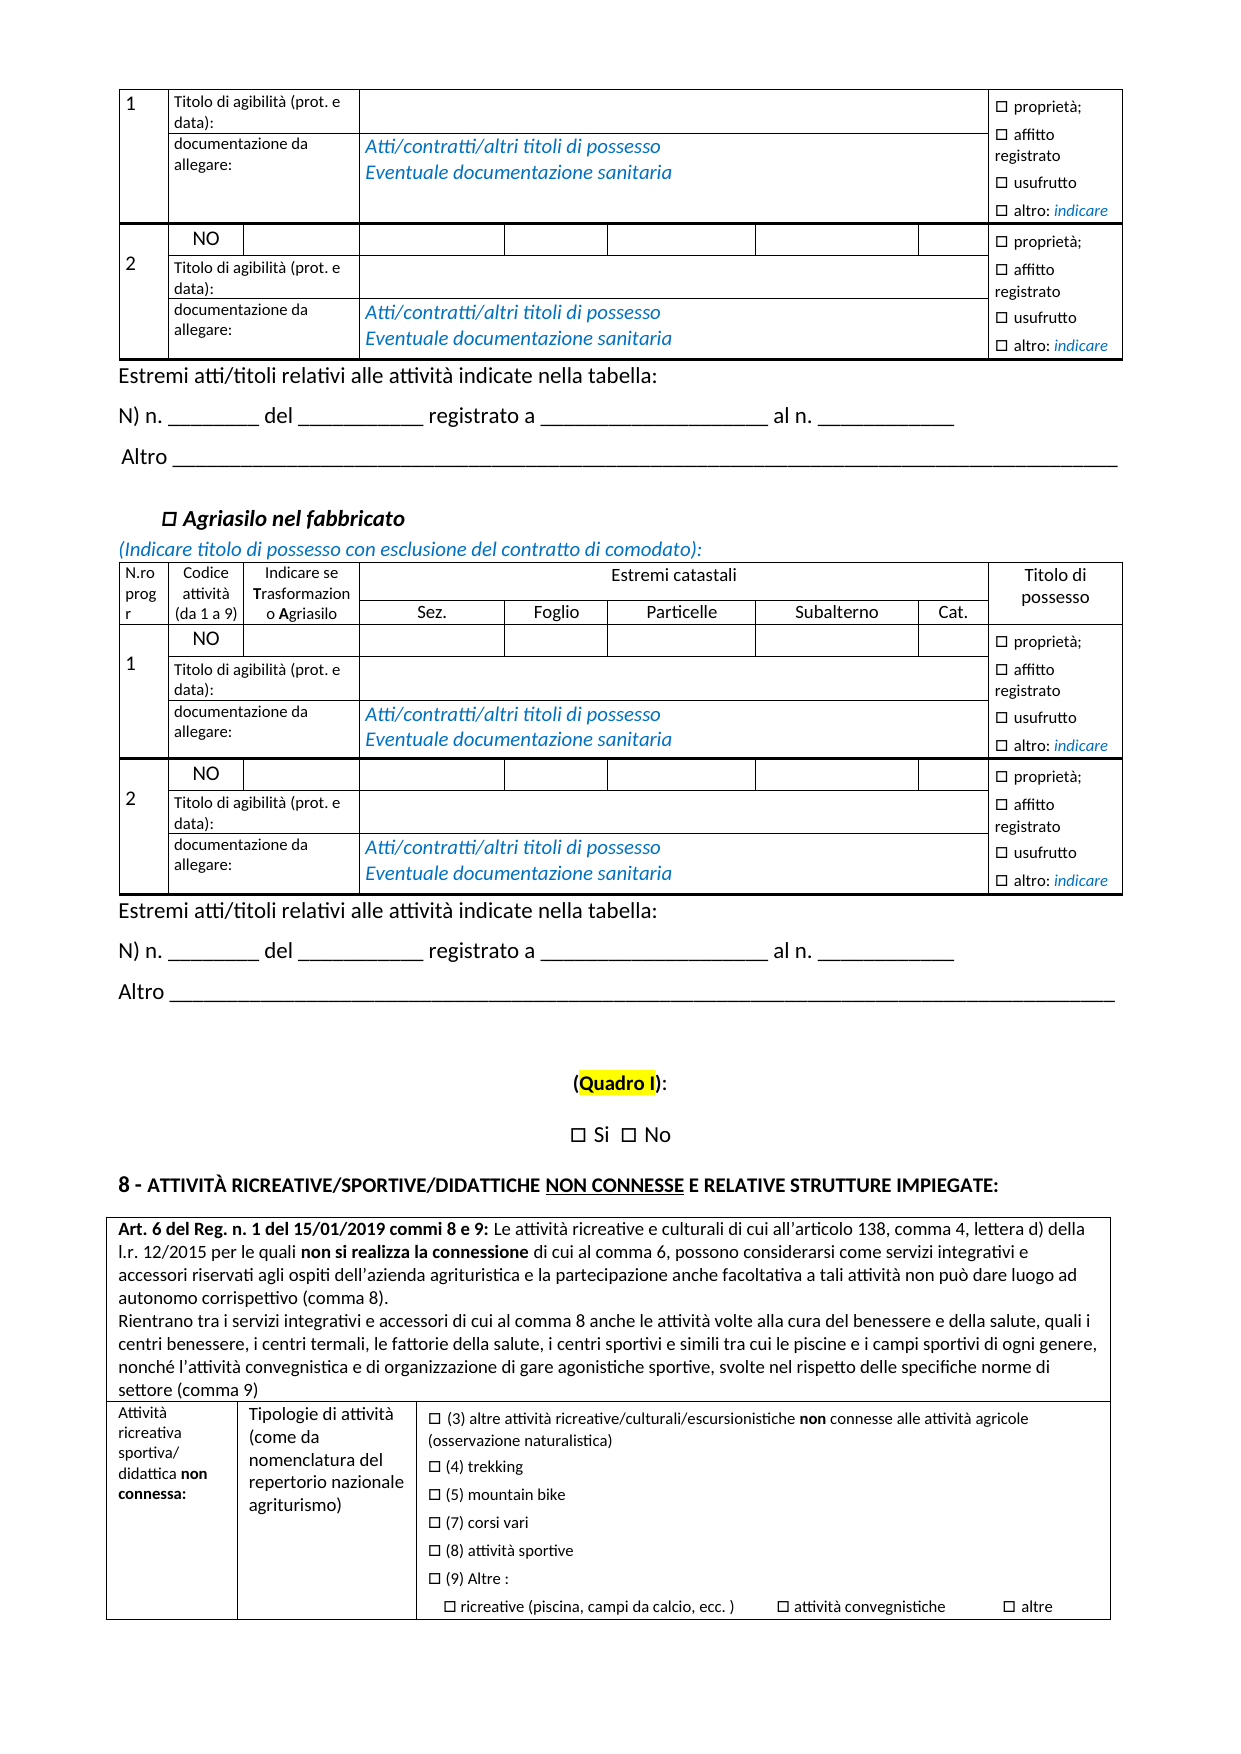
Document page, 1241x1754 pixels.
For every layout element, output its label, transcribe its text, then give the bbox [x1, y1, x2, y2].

table_cell [360, 791, 988, 833]
table_cell [360, 90, 988, 132]
table_cell [360, 256, 988, 298]
text (Indicare titolo di possesso con esclusione del contratto di comodato): [118, 536, 1122, 562]
text Altro ___________________________________________________________________________________ [118, 442, 1122, 470]
table_cell 2 [120, 225, 168, 358]
text 8 - ATTIVITÀ RICREATIVE/SPORTIVE/DIDATTICHE NON CONNESSE E RELATIVE STRUTTURE IMPIEGATE: [118, 1170, 1122, 1198]
table_cell [360, 760, 504, 789]
table_cell [244, 625, 359, 656]
table_cell NO [169, 760, 243, 789]
table_cell documentazione da allegare: [169, 834, 359, 893]
table_header N.ro progr [120, 563, 168, 624]
text N) n. ________ del ___________ registrato a ____________________ al n. ____________ [118, 401, 1122, 429]
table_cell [989, 90, 1122, 222]
table_cell Titolo di agibilità (prot. e data): [169, 657, 359, 700]
table_cell 1 [120, 90, 168, 222]
text Altro ___________________________________________________________________________________ [118, 977, 1122, 1005]
text Estremi atti/titoli relativi alle attività indicate nella tabella: [118, 361, 1122, 389]
table_cell Particelle [608, 601, 755, 624]
table_cell 2 [120, 760, 168, 893]
table_cell documentazione da allegare: [169, 299, 359, 358]
table_cell Sez. [360, 601, 504, 624]
table_cell [505, 625, 607, 656]
table_cell [608, 760, 755, 789]
table_cell Cat. [919, 601, 988, 624]
table_header Indicare se Trasformazion o Agriasilo [244, 563, 359, 624]
text Estremi atti/titoli relativi alle attività indicate nella tabella: [118, 896, 1122, 924]
table_cell [919, 760, 988, 789]
list □ Agriasilo nel fabbricato [160, 498, 1122, 533]
table_cell □ proprietà; □ affitto registrato □ usufrutto □ altro: indicare [989, 760, 1122, 893]
table_cell Tipologie di attività (come da nomenclatura del repertorio nazionale agriturismo) [238, 1402, 416, 1618]
table_cell [608, 225, 755, 254]
table_cell NO [169, 225, 243, 254]
table_header Codice attività (da 1 a 9) [169, 563, 243, 624]
table_cell documentazione da allegare: [169, 134, 359, 222]
table_cell Attività ricreativa sportiva/ didattica non connessa: [107, 1402, 237, 1618]
table_cell [360, 657, 988, 700]
table_cell [756, 225, 918, 254]
table_cell [360, 225, 504, 254]
table_cell Titolo di agibilità (prot. e data): [169, 256, 359, 298]
table_cell Atti/contratti/altri titoli di possesso Eventuale documentazione sanitaria [360, 299, 988, 358]
text (Quadro I): [118, 1068, 1122, 1096]
table_cell Atti/contratti/altri titoli di possesso Eventuale documentazione sanitaria [360, 701, 988, 757]
table_cell Foglio [505, 601, 607, 624]
table_cell documentazione da allegare: [169, 701, 359, 757]
table_cell [608, 625, 755, 656]
table_header Titolo di possesso [989, 563, 1122, 624]
table_cell [919, 625, 988, 656]
table_cell Atti/contratti/altri titoli di possesso Eventuale documentazione sanitaria [360, 134, 988, 222]
text □ Si □ No [118, 1114, 1122, 1150]
table_cell Atti/contratti/altri titoli di possesso Eventuale documentazione sanitaria [360, 834, 988, 893]
table_cell [756, 625, 918, 656]
table_cell □ proprietà; □ affitto registrato □ usufrutto □ altro: indicare [989, 225, 1122, 358]
table_cell [244, 760, 359, 789]
table_cell [244, 225, 359, 254]
table_cell Titolo di agibilità (prot. e data): [169, 791, 359, 833]
table_cell [919, 225, 988, 254]
table_cell Titolo di agibilità (prot. e data): [169, 90, 359, 132]
table_cell 1 [120, 625, 168, 757]
table_cell NO [169, 625, 243, 656]
table_cell □ (3) altre attività ricreative/culturali/escursionistiche non connesse alle attività agricole (osservazione naturalistica) □ (4) trekking □ (5) mountain bike □ (7) corsi vari □ (8) attività sportive □ (9) Altre : □ ricreative (piscina, campi da calcio, ecc. ) □ attività convegnistiche □ altre [417, 1402, 1110, 1618]
table_header Estremi catastali [360, 563, 988, 600]
table_cell Subalterno [756, 601, 918, 624]
table_cell [505, 760, 607, 789]
text N) n. ________ del ___________ registrato a ____________________ al n. ____________ [118, 936, 1122, 964]
table_cell [505, 225, 607, 254]
table_cell [360, 625, 504, 656]
table_header Art. 6 del Reg. n. 1 del 15/01/2019 commi 8 e 9: Le attività ricreative e culturali di cui all’articolo 138, comma 4, lettera d) della l.r. 12/2015 per le quali non si realizza la connessione di cui al comma 6, possono considerarsi come servizi integrativi e accessori riservati agli ospiti dell’azienda agrituristica e la partecipazione anche facoltativa a tali attività non può dare luogo ad autonomo corrispettivo (comma 8). Rientrano tra i servizi integrativi e accessori di cui al comma 8 anche le attività volte alla cura del benessere e della salute, quali i centri benessere, i centri termali, le fattorie della salute, i centri sportivi e simili tra cui le piscine e i campi sportivi di ogni genere, nonché l’attività convegnistica e di organizzazione di gare agonistiche sportive, svolte nel rispetto delle specifiche norme di settore (comma 9) [107, 1218, 1110, 1401]
table_cell [756, 760, 918, 789]
table_cell □ proprietà; □ affitto registrato □ usufrutto □ altro: indicare [989, 625, 1122, 757]
